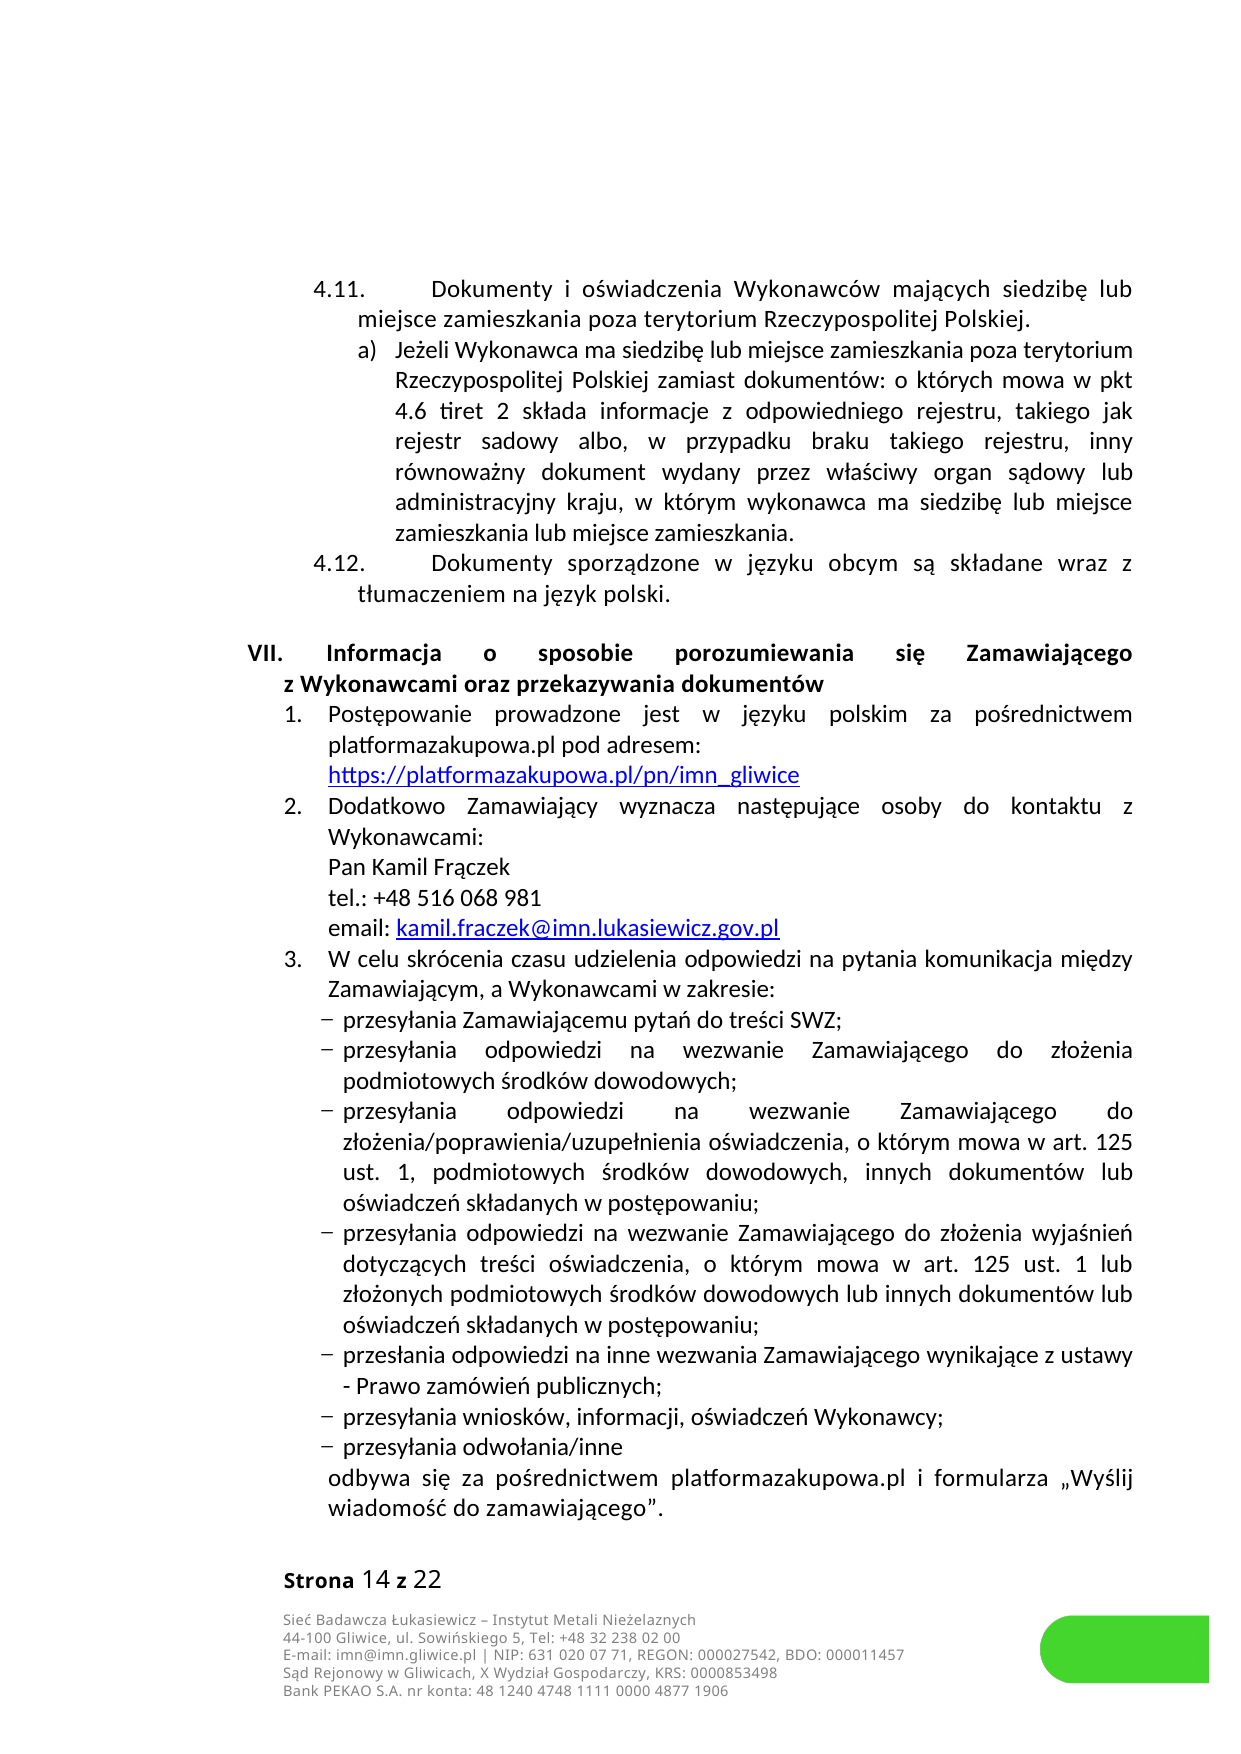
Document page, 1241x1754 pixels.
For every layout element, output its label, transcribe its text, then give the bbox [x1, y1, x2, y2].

list przesyłania odwołania/inne [320, 1431, 1134, 1462]
text odbywa się za pośrednictwem platformazakupowa.pl i formularza „Wyślij wiadomość do zamawiającego”. [328, 1462, 1134, 1523]
list przesyłania Zamawiającemu pytań do treści SWZ; [320, 1004, 1134, 1034]
list Dodatkowo Zamawiający wyznacza następujące osoby do kontaktu z Wykonawcami: [283, 790, 1134, 851]
picture [1036, 1611, 1239, 1752]
list https://platformazakupowa.pl/pn/imn_gliwice [328, 760, 1134, 790]
list Dokumenty i oświadczenia Wykonawców mających siedzibę lub miejsce zamieszkania poza terytorium Rzeczypospolitej Polskiej. [313, 273, 1134, 334]
list W celu skrócenia czasu udzielenia odpowiedzi na pytania komunikacja między Zamawiającym, a Wykonawcami w zakresie: [283, 943, 1134, 1004]
list Dokumenty sporządzone w języku obcym są składane wraz z tłumaczeniem na język polski. [313, 547, 1134, 608]
list przesyłania odpowiedzi na wezwanie Zamawiającego do złożenia/poprawienia/uzupełnienia oświadczenia, o którym mowa w art. 125 ust. 1, podmiotowych środków dowodowych, innych dokumentów lub oświadczeń składanych w postępowaniu; [320, 1095, 1134, 1217]
list przesyłania odpowiedzi na wezwanie Zamawiającego do złożenia wyjaśnień dotyczących treści oświadczenia, o którym mowa w art. 125 ust. 1 lub złożonych podmiotowych środków dowodowych lub innych dokumentów lub oświadczeń składanych w postępowaniu; [320, 1217, 1134, 1339]
list Jeżeli Wykonawca ma siedzibę lub miejsce zamieszkania poza terytorium Rzeczypospolitej Polskiej zamiast dokumentów: o których mowa w pkt 4.6 tiret 2 składa informacje z odpowiedniego rejestru, takiego jak rejestr sadowy albo, w przypadku braku takiego rejestru, inny równoważny dokument wydany przez właściwy organ sądowy lub administracyjny kraju, w którym wykonawca ma siedzibę lub miejsce zamieszkania lub miejsce zamieszkania. [357, 334, 1134, 547]
list przesłania odpowiedzi na inne wezwania Zamawiającego wynikające z ustawy - Prawo zamówień publicznych; [320, 1339, 1134, 1401]
list przesyłania wniosków, informacji, oświadczeń Wykonawcy; [320, 1401, 1134, 1431]
list tel.: +48 516 068 981 [328, 882, 1134, 912]
list Pan Kamil Frączek [328, 851, 1134, 882]
list Informacja o sposobie porozumiewania się Zamawiającego z Wykonawcami oraz przekazywania dokumentów [283, 638, 1134, 699]
list przesyłania odpowiedzi na wezwanie Zamawiającego do złożenia podmiotowych środków dowodowych; [320, 1034, 1134, 1095]
list email: kamil.fraczek@imn.lukasiewicz.gov.pl [328, 912, 1134, 943]
list Postępowanie prowadzone jest w języku polskim za pośrednictwem platformazakupowa.pl pod adresem: [283, 699, 1134, 760]
